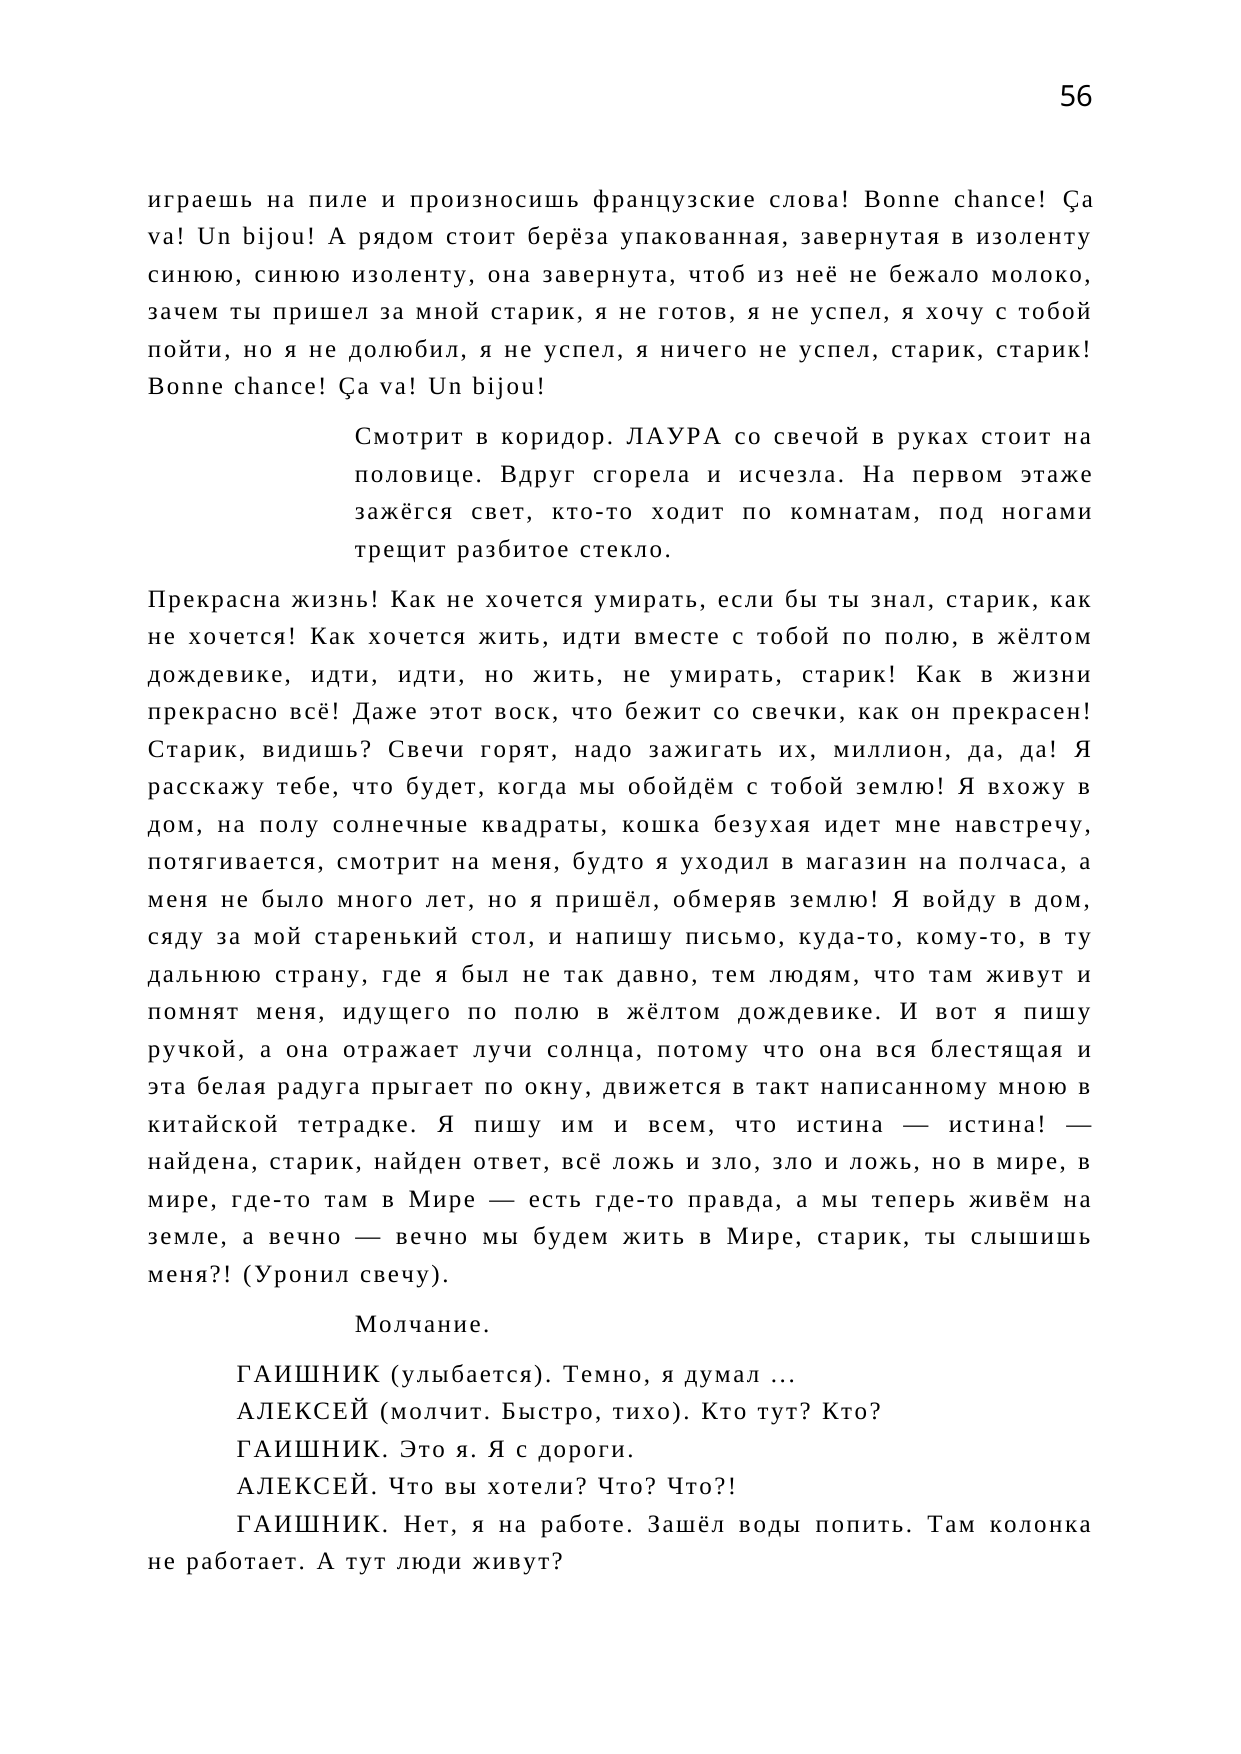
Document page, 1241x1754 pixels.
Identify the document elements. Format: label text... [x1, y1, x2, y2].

text Молчание. [354, 1302, 1092, 1340]
text АЛЕКСЕЙ (молчит. Быстро, тихо). Кто тут? Кто? [148, 1390, 1092, 1427]
text ГАИШНИК. Это я. Я с дороги. [148, 1427, 1092, 1465]
text Смотрит в коридор. ЛАУРА со свечой в руках стоит на половице. Вдруг сгорела и исчезла. На первом этаже зажёгся свет, кто-то ходит по комнатам, под ногами трещит разбитое стекло. [354, 415, 1092, 565]
text АЛЕКСЕЙ. Что вы хотели? Что? Что?! [148, 1465, 1092, 1502]
text ГАИШНИК (улыбается). Темно, я думал ... [148, 1352, 1092, 1390]
text ГАИШНИК. Нет, я на работе. Зашёл воды попить. Там колонка не работает. А тут люди живут? [148, 1502, 1092, 1577]
text Прекрасна жизнь! Как не хочется умирать, если бы ты знал, старик, как не хочется! Как хочется жить, идти вместе с тобой по полю, в жёлтом дождевике, идти, идти, но жить, не умирать, старик! Как в жизни прекрасно всё! Даже этот воск, что бежит со свечки, как он прекрасен! Старик, видишь? Свечи горят, надо зажигать их, миллион, да, да! Я расскажу тебе, что будет, когда мы обойдём с тобой землю! Я вхожу в дом, на полу солнечные квадраты, кошка безухая идет мне навстречу, потягивается, смотрит на меня, будто я уходил в магазин на полчаса, а меня не было много лет, но я пришёл, обмеряв землю! Я войду в дом, сяду за мой старенький стол, и напишу письмо, куда-то, кому-то, в ту дальнюю страну, где я был не так давно, тем людям, что там живут и помнят меня, идущего по полю в жёлтом дождевике. И вот я пишу ручкой, а она отражает лучи солнца, потому что она вся блестящая и эта белая радуга прыгает по окну, движется в такт написанному мною в китайской тетрадке. Я пишу им и всем, что истина — истина! — найдена, старик, найден ответ, всё ложь и зло, зло и ложь, но в мире, в мире, где-то там в Мире — есть где-то правда, а мы теперь живём на земле, а вечно — вечно мы будем жить в Мире, старик, ты слышишь меня?! (Уронил свечу). [148, 577, 1092, 1290]
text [148, 177, 1092, 402]
